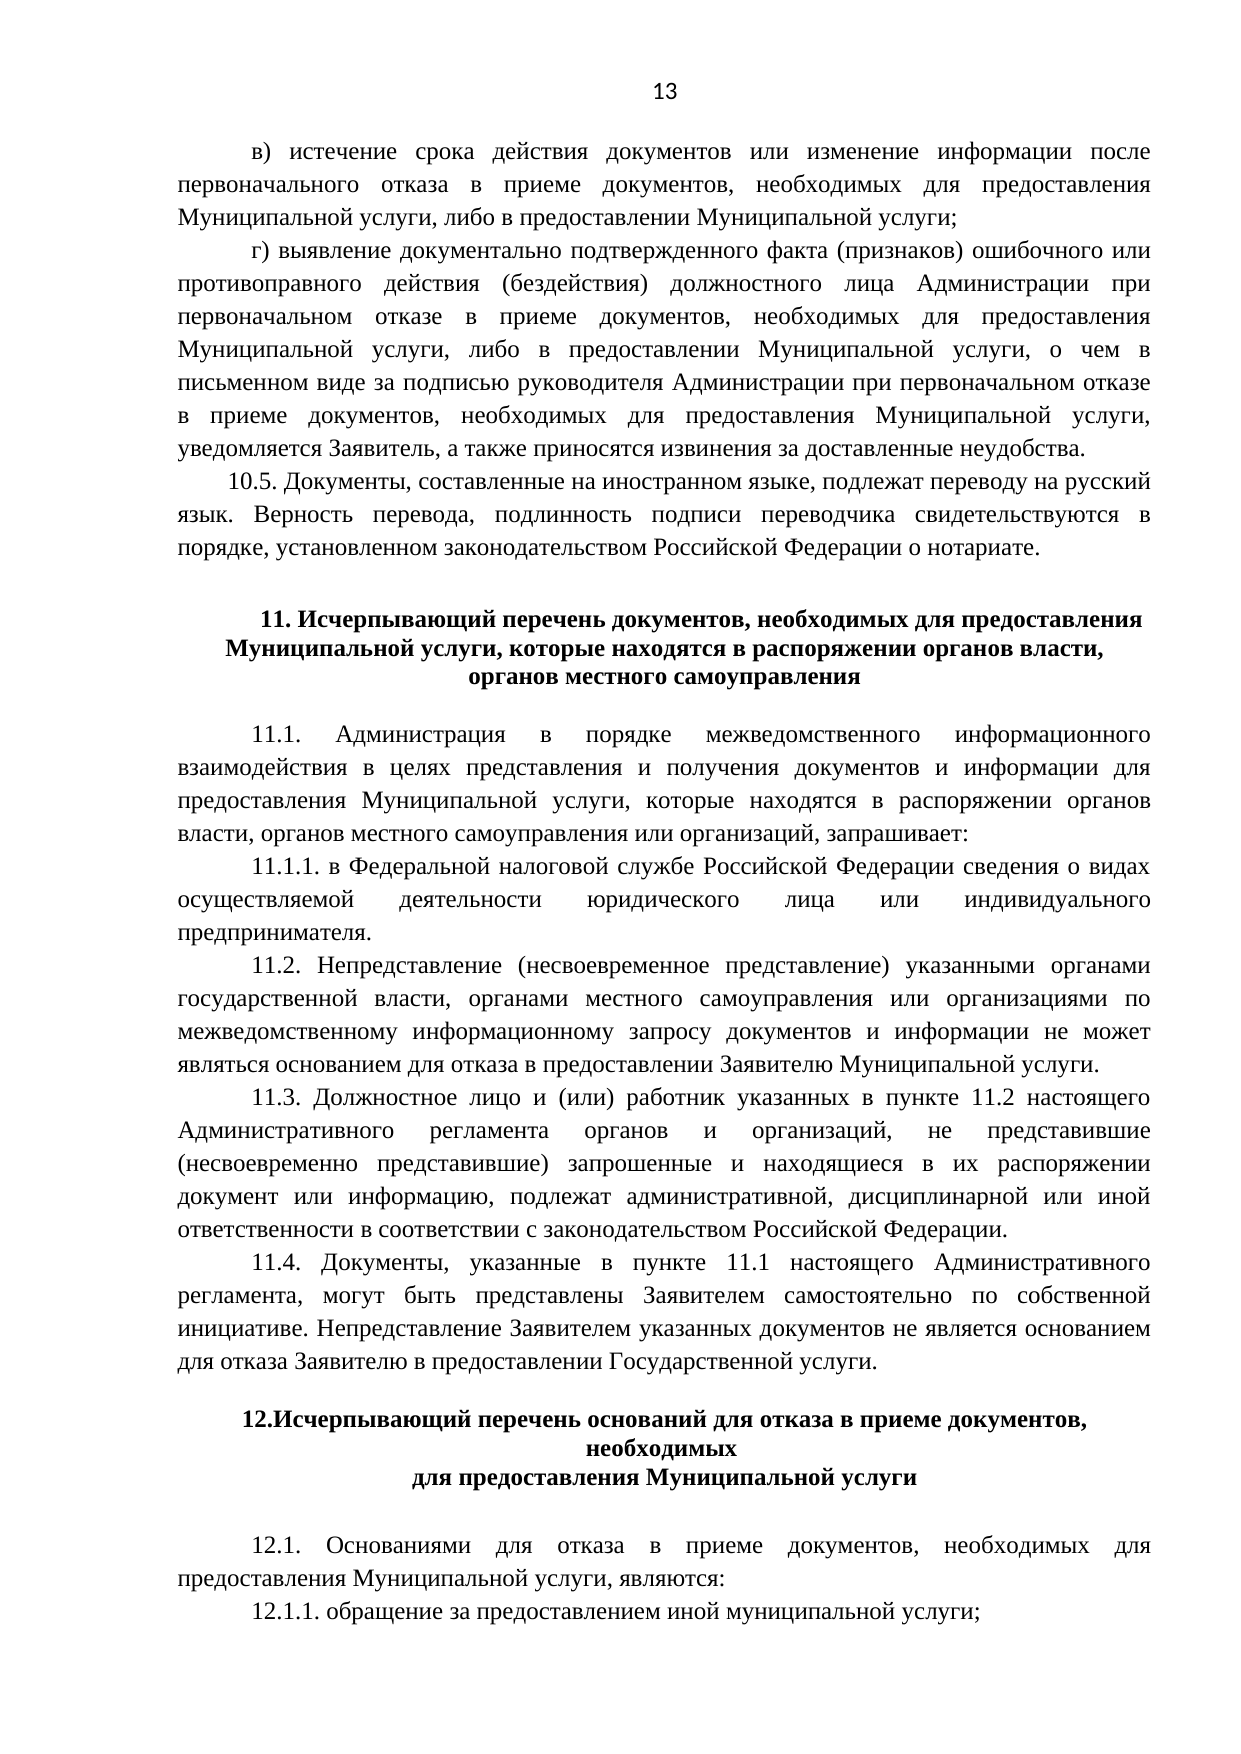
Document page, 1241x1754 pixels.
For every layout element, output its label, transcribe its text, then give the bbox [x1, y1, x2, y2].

text в) истечение срока действия документов или изменение информации после первоначального отказа в приеме документов, необходимых для предоставления Муниципальной услуги, либо в предоставлении Муниципальной услуги; [177, 136, 1152, 231]
text 12.1.1. обращение за предоставлением иной муниципальной услуги; [177, 1596, 1152, 1624]
text 11.4. Документы, указанные в пункте 11.1 настоящего Административного регламента, могут быть представлены Заявителем самостоятельно по собственной инициативе. Непредставление Заявителем указанных документов не является основанием для отказа Заявителю в предоставлении Государственной услуги. [177, 1247, 1152, 1375]
text 10.5. Документы, составленные на иностранном языке, подлежат переводу на русский язык. Верность перевода, подлинность подписи переводчика свидетельствуются в порядке, установленном законодательством Российской Федерации о нотариате. [177, 466, 1152, 561]
text 11.2. Непредставление (несвоевременное представление) указанными органами государственной власти, органами местного самоуправления или организациями по межведомственному информационному запросу документов и информации не может являться основанием для отказа в предоставлении Заявителю Муниципальной услуги. [177, 950, 1152, 1078]
text 11. Исчерпывающий перечень документов, необходимых для предоставления Муниципальной услуги, которые находятся в распоряжении органов власти, органов местного самоуправления [177, 604, 1152, 719]
text 11.3. Должностное лицо и (или) работник указанных в пункте 11.2 настоящего Административного регламента органов и организаций, не представившие (несвоевременно представившие) запрошенные и находящиеся в их распоряжении документ или информацию, подлежат административной, дисциплинарной или иной ответственности в соответствии с законодательством Российской Федерации. [177, 1082, 1152, 1243]
text 11.1.1. в Федеральной налоговой службе Российской Федерации сведения о видах осуществляемой деятельности юридического лица или индивидуального предпринимателя. [177, 851, 1152, 946]
text г) выявление документально подтвержденного факта (признаков) ошибочного или противоправного действия (бездействия) должностного лица Администрации при первоначальном отказе в приеме документов, необходимых для предоставления Муниципальной услуги, либо в предоставлении Муниципальной услуги, о чем в письменном виде за подписью руководителя Администрации при первоначальном отказе в приеме документов, необходимых для предоставления Муниципальной услуги, уведомляется Заявитель, а также приносятся извинения за доставленные неудобства. [177, 235, 1152, 462]
subtitle 12.Исчерпывающий перечень оснований для отказа в приеме документов, необходимых для предоставления Муниципальной услуги [177, 1404, 1152, 1491]
text 12.1. Основаниями для отказа в приеме документов, необходимых для предоставления Муниципальной услуги, являются: [177, 1530, 1152, 1592]
text 11.1. Администрация в порядке межведомственного информационного взаимодействия в целях представления и получения документов и информации для предоставления Муниципальной услуги, которые находятся в распоряжении органов власти, органов местного самоуправления или организаций, запрашивает: [177, 719, 1152, 847]
